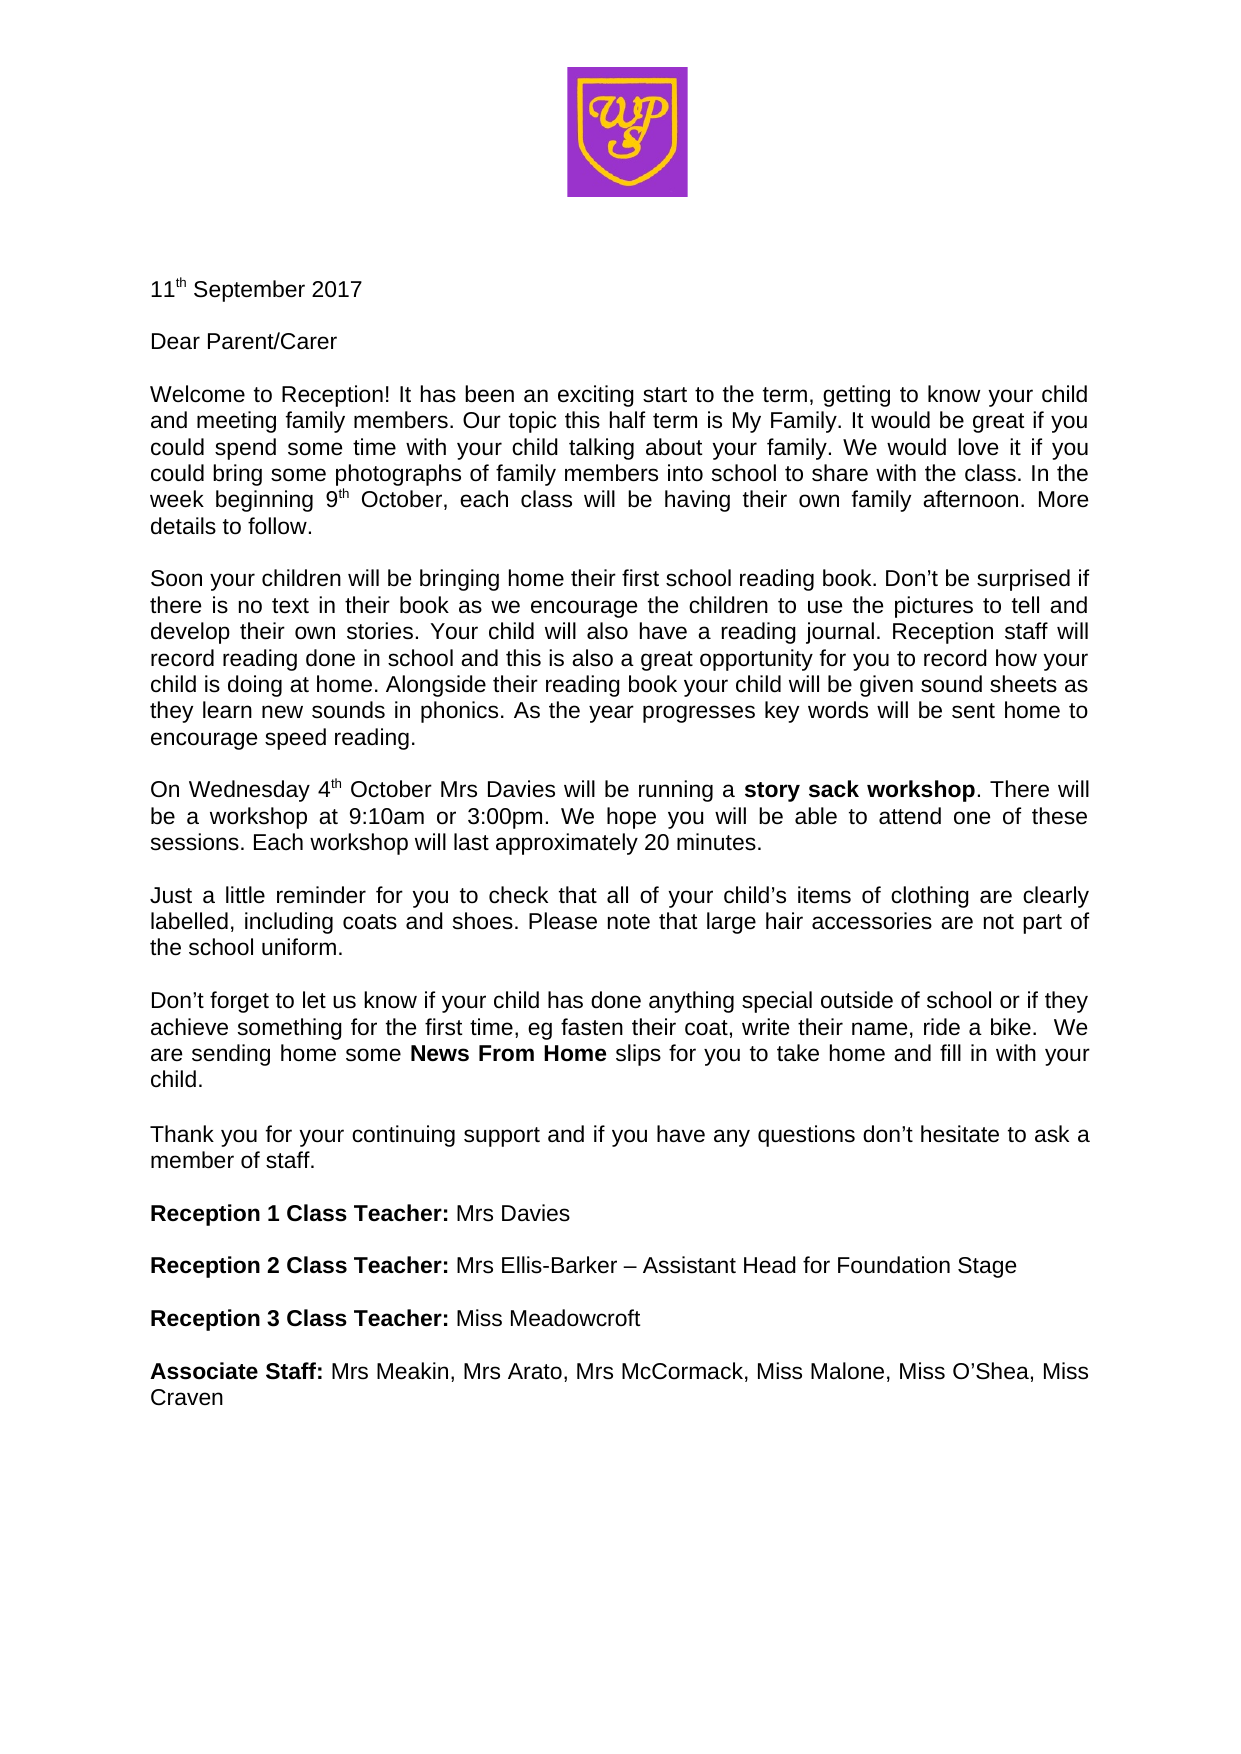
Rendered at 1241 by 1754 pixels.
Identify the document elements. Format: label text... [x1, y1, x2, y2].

text 11th September 2017 [150, 276, 1090, 302]
text Associate Staff: Mrs Meakin, Mrs Arato, Mrs McCormack, Miss Malone, Miss O’Shea, Miss Craven [150, 1358, 1090, 1410]
picture [567, 67, 688, 197]
text Reception 1 Class Teacher: Mrs Davies [150, 1199, 1090, 1226]
text Welcome to Reception! It has been an exciting start to the term, getting to know your child and meeting family members. Our topic this half term is My Family. It would be great if you could spend some time with your child talking about your family. We would love it if you could bring some photographs of family members into school to share with the class. In the week beginning 9th October, each class will be having their own family afternoon. More details to follow. [150, 381, 1090, 539]
text Thank you for your continuing support and if you have any questions don’t hesitate to ask a member of staff. [150, 1121, 1090, 1173]
text Reception 3 Class Teacher: Miss Meadowcroft [150, 1305, 1090, 1331]
text Soon your children will be bringing home their first school reading book. Don’t be surprised if there is no text in their book as we encourage the children to use the pictures to tell and develop their own stories. Your child will also have a reading journal. Reception staff will record reading done in school and this is also a great opportunity for you to record how your child is doing at home. Alongside their reading book your child will be given sound sheets as they learn new sounds in phonics. As the year progresses key words will be sent home to encourage speed reading. [150, 565, 1090, 750]
text Don’t forget to let us know if your child has done anything special outside of school or if they achieve something for the first time, eg fasten their coat, write their name, ride a bike. We are sending home some News From Home slips for you to take home and fill in with your child. [150, 987, 1090, 1092]
text On Wednesday 4th October Mrs Davies will be running a story sack workshop. There will be a workshop at 9:10am or 3:00pm. We hope you will be able to attend one of these sessions. Each workshop will last approximately 20 minutes. [150, 776, 1090, 855]
text Dear Parent/Carer [150, 328, 1090, 354]
text Reception 2 Class Teacher: Mrs Ellis-Barker – Assistant Head for Foundation Stage [150, 1252, 1090, 1279]
text Just a little reminder for you to check that all of your child’s items of clothing are clearly labelled, including coats and shoes. Please note that large hair accessories are not part of the school uniform. [150, 882, 1090, 961]
